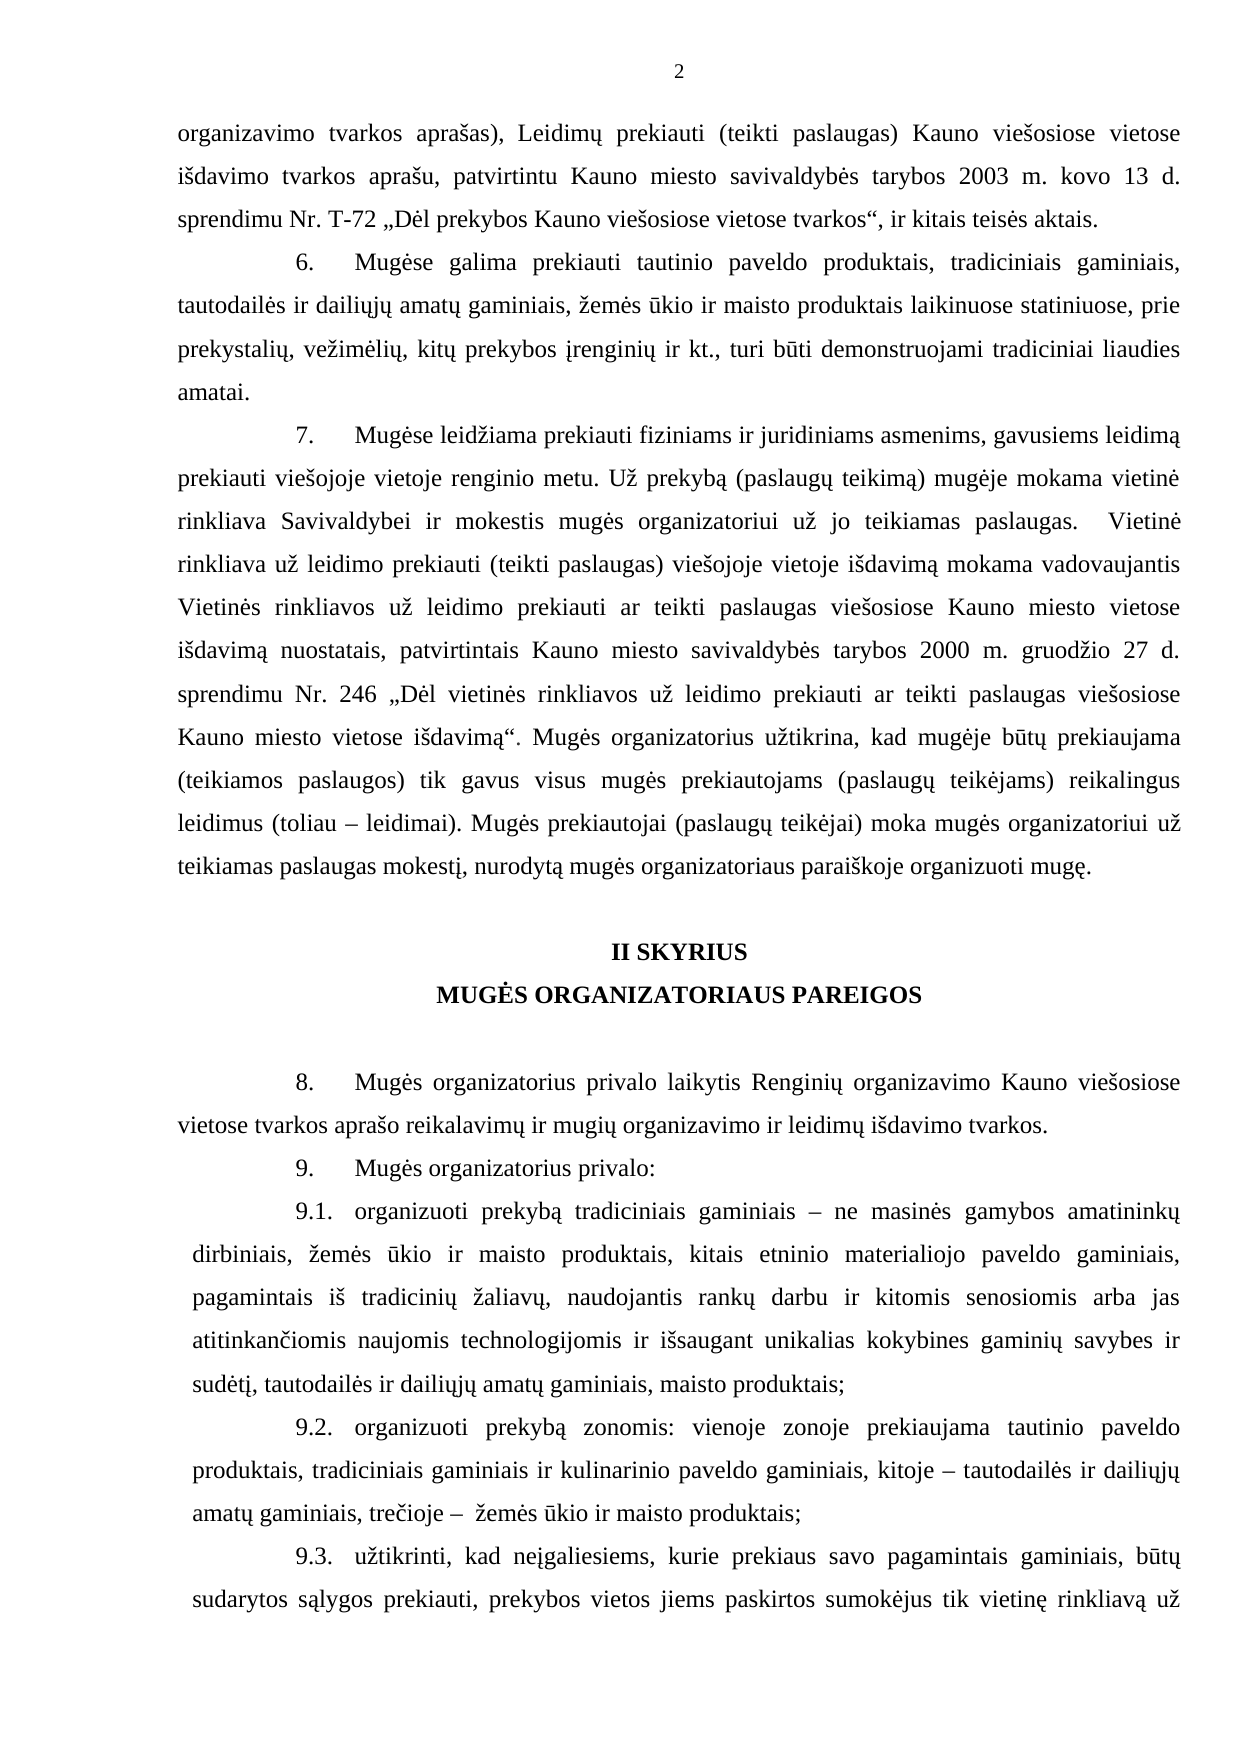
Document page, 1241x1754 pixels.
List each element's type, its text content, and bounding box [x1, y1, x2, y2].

list Mugės organizatorius privalo laikytis Renginių organizavimo Kauno viešosiose vietose tvarkos aprašo reikalavimų ir mugių organizavimo ir leidimų išdavimo tvarkos. [177, 1067, 1181, 1139]
list Mugės organizatorius privalo: [177, 1153, 1181, 1182]
list Mugėse leidžiama prekiauti fiziniams ir juridiniams asmenims, gavusiems leidimą prekiauti viešojoje vietoje renginio metu. Už prekybą (paslaugų teikimą) mugėje mokama vietinė rinkliava Savivaldybei ir mokestis mugės organizatoriui už jo teikiamas paslaugas. Vietinė rinkliava už leidimo prekiauti (teikti paslaugas) viešojoje vietoje išdavimą mokama vadovaujantis Vietinės rinkliavos už leidimo prekiauti ar teikti paslaugas viešosiose Kauno miesto vietose išdavimą nuostatais, patvirtintais Kauno miesto savivaldybės tarybos 2000 m. gruodžio 27 d. sprendimu Nr. 246 „Dėl vietinės rinkliavos už leidimo prekiauti ar teikti paslaugas viešosiose Kauno miesto vietose išdavimą“. Mugės organizatorius užtikrina, kad mugėje būtų prekiaujama (teikiamos paslaugos) tik gavus visus mugės prekiautojams (paslaugų teikėjams) reikalingus leidimus (toliau – leidimai). Mugės prekiautojai (paslaugų teikėjai) moka mugės organizatoriui už teikiamas paslaugas mokestį, nurodytą mugės organizatoriaus paraiškoje organizuoti mugę. [177, 420, 1181, 880]
text II SKYRIUS [177, 937, 1181, 966]
list organizuoti prekybą tradiciniais gaminiais – ne masinės gamybos amatininkų dirbiniais, žemės ūkio ir maisto produktais, kitais etninio materialiojo paveldo gaminiais, pagamintais iš tradicinių žaliavų, naudojantis rankų darbu ir kitomis senosiomis arba jas atitinkančiomis naujomis technologijomis ir išsaugant unikalias kokybines gaminių savybes ir sudėtį, tautodailės ir dailiųjų amatų gaminiais, maisto produktais; [192, 1196, 1181, 1397]
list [192, 1541, 1181, 1613]
text MUGĖS ORGANIZATORIAUS PAREIGOS [177, 981, 1181, 1009]
list Mugėse galima prekiauti tautinio paveldo produktais, tradiciniais gaminiais, tautodailės ir dailiųjų amatų gaminiais, žemės ūkio ir maisto produktais laikinuose statiniuose, prie prekystalių, vežimėlių, kitų prekybos įrenginių ir kt., turi būti demonstruojami tradiciniai liaudies amatai. [177, 247, 1181, 406]
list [177, 118, 1181, 233]
list organizuoti prekybą zonomis: vienoje zonoje prekiaujama tautinio paveldo produktais, tradiciniais gaminiais ir kulinarinio paveldo gaminiais, kitoje – tautodailės ir dailiųjų amatų gaminiais, trečioje – žemės ūkio ir maisto produktais; [192, 1412, 1181, 1527]
